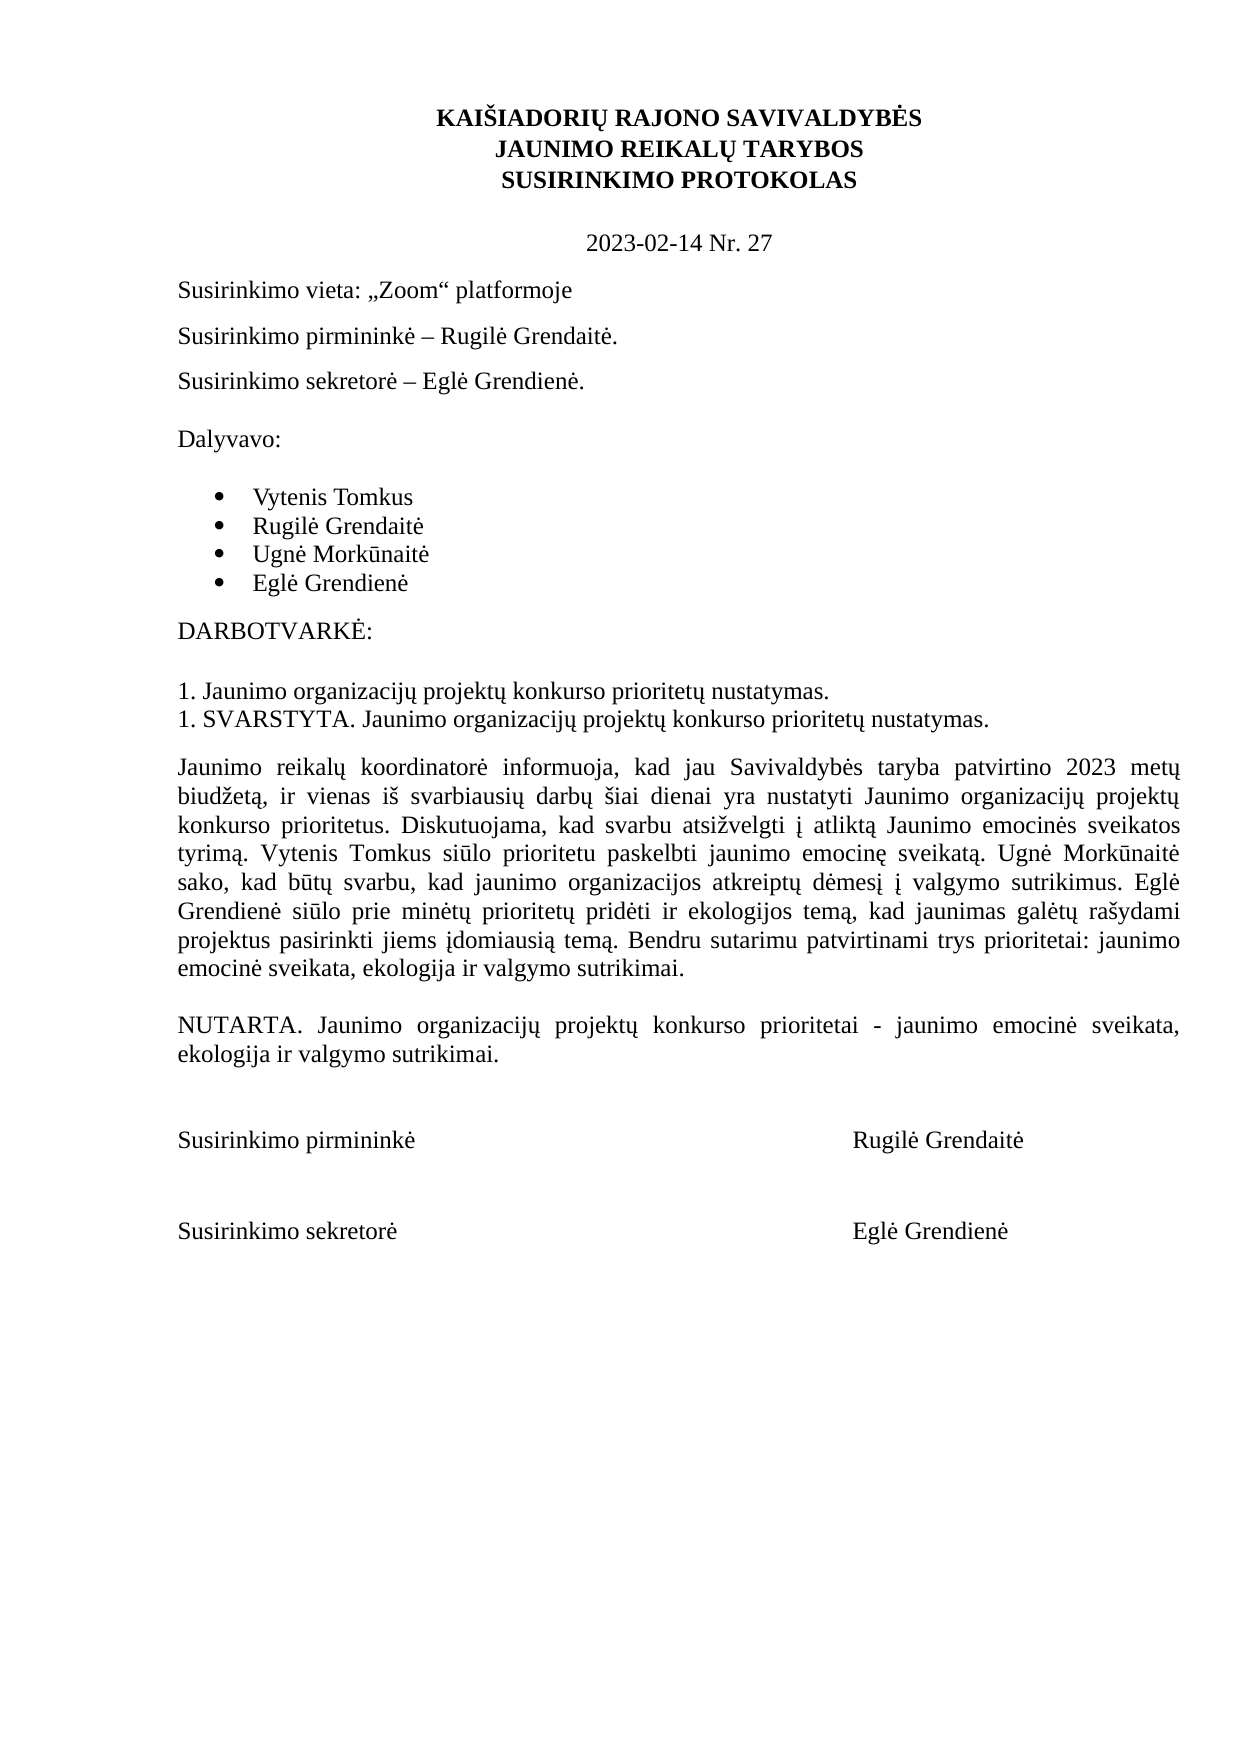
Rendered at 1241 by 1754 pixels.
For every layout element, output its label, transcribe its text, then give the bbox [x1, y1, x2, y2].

subtitle Vytenis Tomkus [215, 482, 1181, 511]
text SUSIRINKIMO PROTOKOLAS [177, 166, 1181, 194]
text 1. SVARSTYTA. Jaunimo organizacijų projektų konkurso prioritetų nustatymas. [177, 704, 1181, 733]
text Jaunimo reikalų koordinatorė informuoja, kad jau Savivaldybės taryba patvirtino 2023 metų biudžetą, ir vienas iš svarbiausių darbų šiai dienai yra nustatyti Jaunimo organizacijų projektų konkurso prioritetus. Diskutuojama, kad svarbu atsižvelgti į atliktą Jaunimo emocinės sveikatos tyrimą. Vytenis Tomkus siūlo prioritetu paskelbti jaunimo emocinę sveikatą. Ugnė Morkūnaitė sako, kad būtų svarbu, kad jaunimo organizacijos atkreiptų dėmesį į valgymo sutrikimus. Eglė Grendienė siūlo prie minėtų prioritetų pridėti ir ekologijos temą, kad jaunimas galėtų rašydami projektus pasirinkti jiems įdomiausią temą. Bendru sutarimu patvirtinami trys prioritetai: jaunimo emocinė sveikata, ekologija ir valgymo sutrikimai. [177, 752, 1181, 982]
text NUTARTA. Jaunimo organizacijų projektų konkurso prioritetai - jaunimo emocinė sveikata, ekologija ir valgymo sutrikimai. [177, 1010, 1181, 1068]
text 1. Jaunimo organizacijų projektų konkurso prioritetų nustatymas. [177, 676, 1181, 704]
text Susirinkimo sekretorė – Eglė Grendienė. [177, 366, 1181, 395]
text Susirinkimo vieta: „Zoom“ platformoje [177, 275, 1181, 304]
subtitle Rugilė Grendaitė [215, 511, 1181, 539]
text KAIŠIADORIŲ RAJONO SAVIVALDYBĖS [177, 103, 1181, 132]
text 2023-02-14 Nr. 27 [177, 228, 1181, 256]
subtitle Dalyvavo: [177, 424, 1181, 453]
text Susirinkimo pirmininkė – Rugilė Grendaitė. [177, 321, 1181, 349]
text DARBOTVARKĖ: [177, 616, 1181, 645]
list Eglė Grendienė [215, 568, 1181, 597]
text JAUNIMO REIKALŲ TARYBOS [177, 134, 1181, 163]
subtitle Ugnė Morkūnaitė [215, 539, 1181, 568]
text Susirinkimo sekretorė Eglė Grendienė [177, 1216, 1181, 1245]
text Susirinkimo pirmininkė Rugilė Grendaitė [177, 1125, 1181, 1154]
